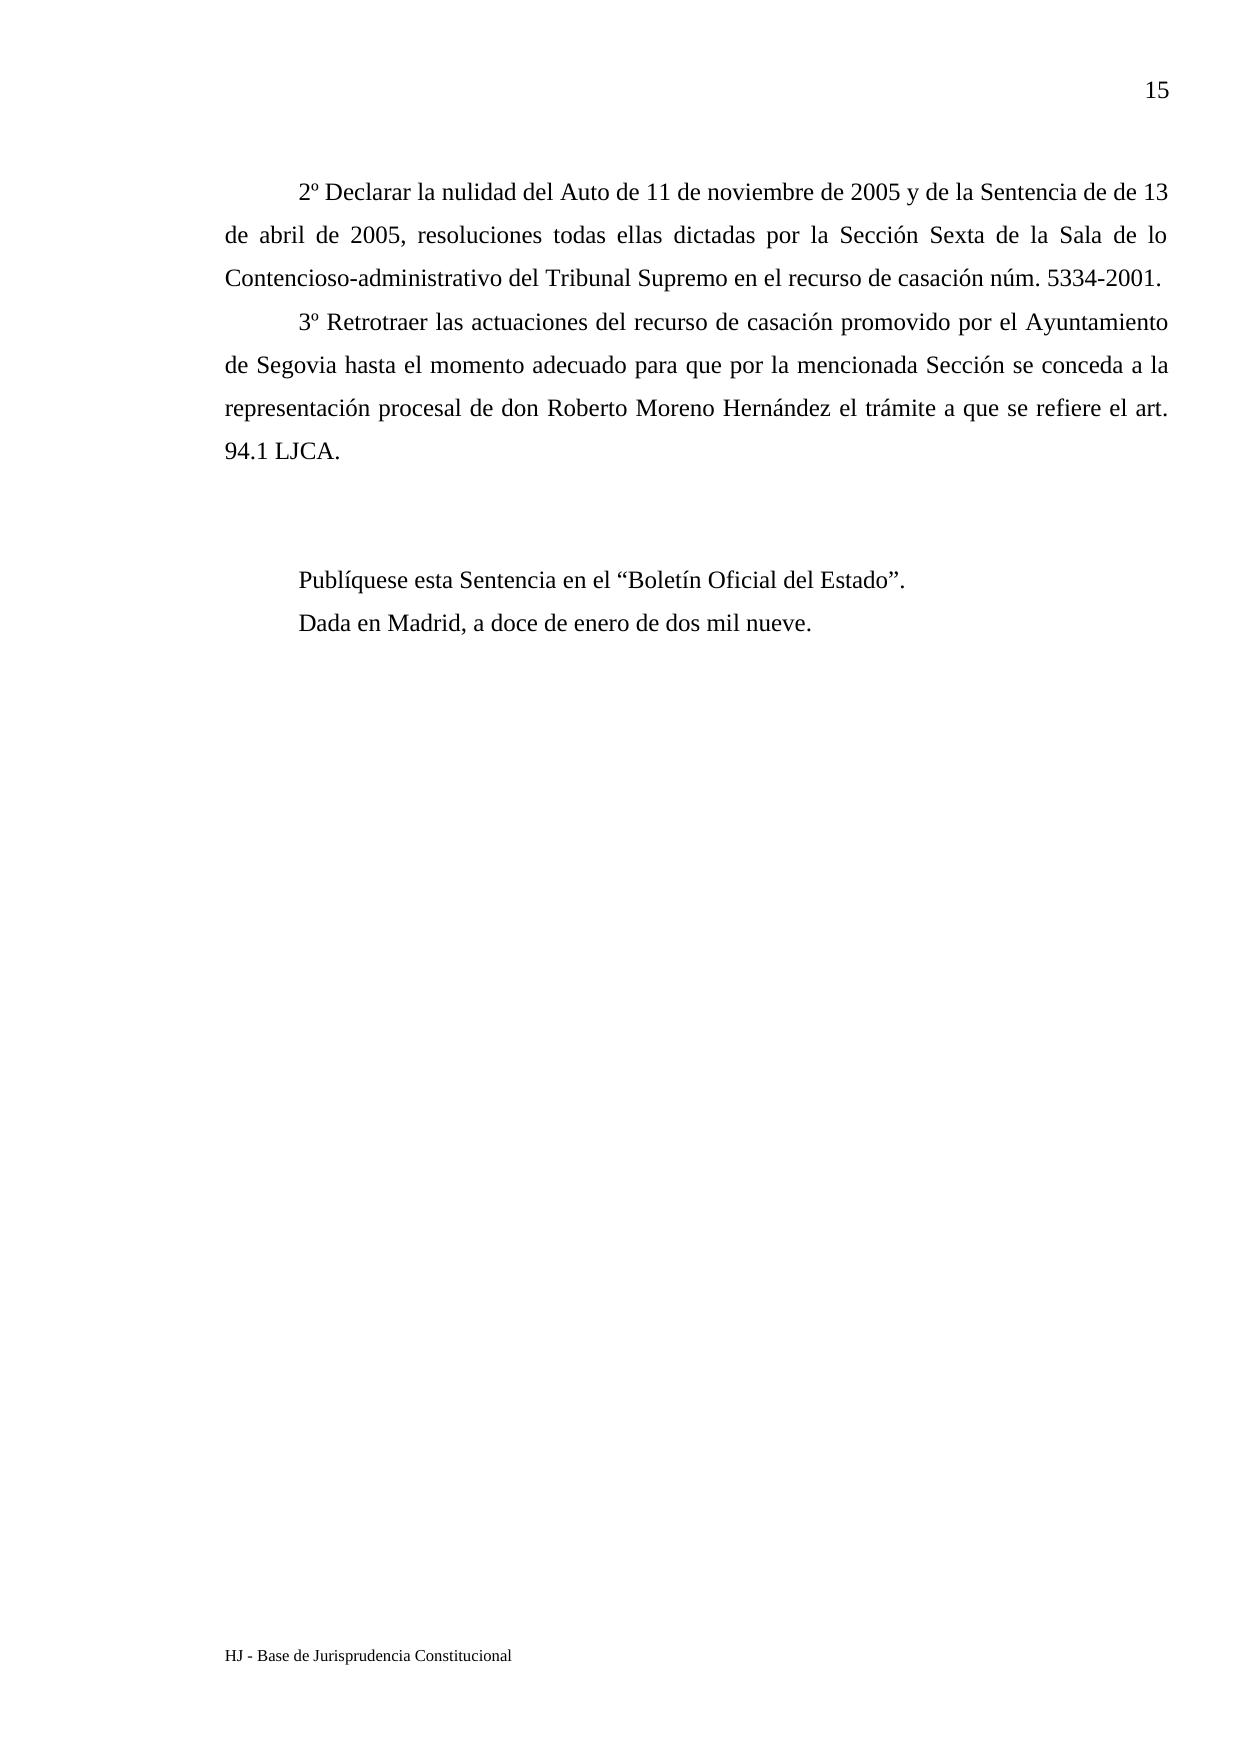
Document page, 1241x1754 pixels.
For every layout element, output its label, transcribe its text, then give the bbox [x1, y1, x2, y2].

text 2º Declarar la nulidad del Auto de 11 de noviembre de 2005 y de la Sentencia de de 13 de abril de 2005, resoluciones todas ellas dictadas por la Sección Sexta de la Sala de lo Contencioso-administrativo del Tribunal Supremo en el recurso de casación núm. 5334-2001. [224, 177, 1169, 292]
text Publíquese esta Sentencia en el “Boletín Oficial del Estado”. [224, 565, 1169, 594]
text Dada en Madrid, a doce de enero de dos mil nueve. [224, 608, 1169, 637]
text 3º Retrotraer las actuaciones del recurso de casación promovido por el Ayuntamiento de Segovia hasta el momento adecuado para que por la mencionada Sección se conceda a la representación procesal de don Roberto Moreno Hernández el trámite a que se refiere el art. 94.1 LJCA. [224, 307, 1169, 465]
